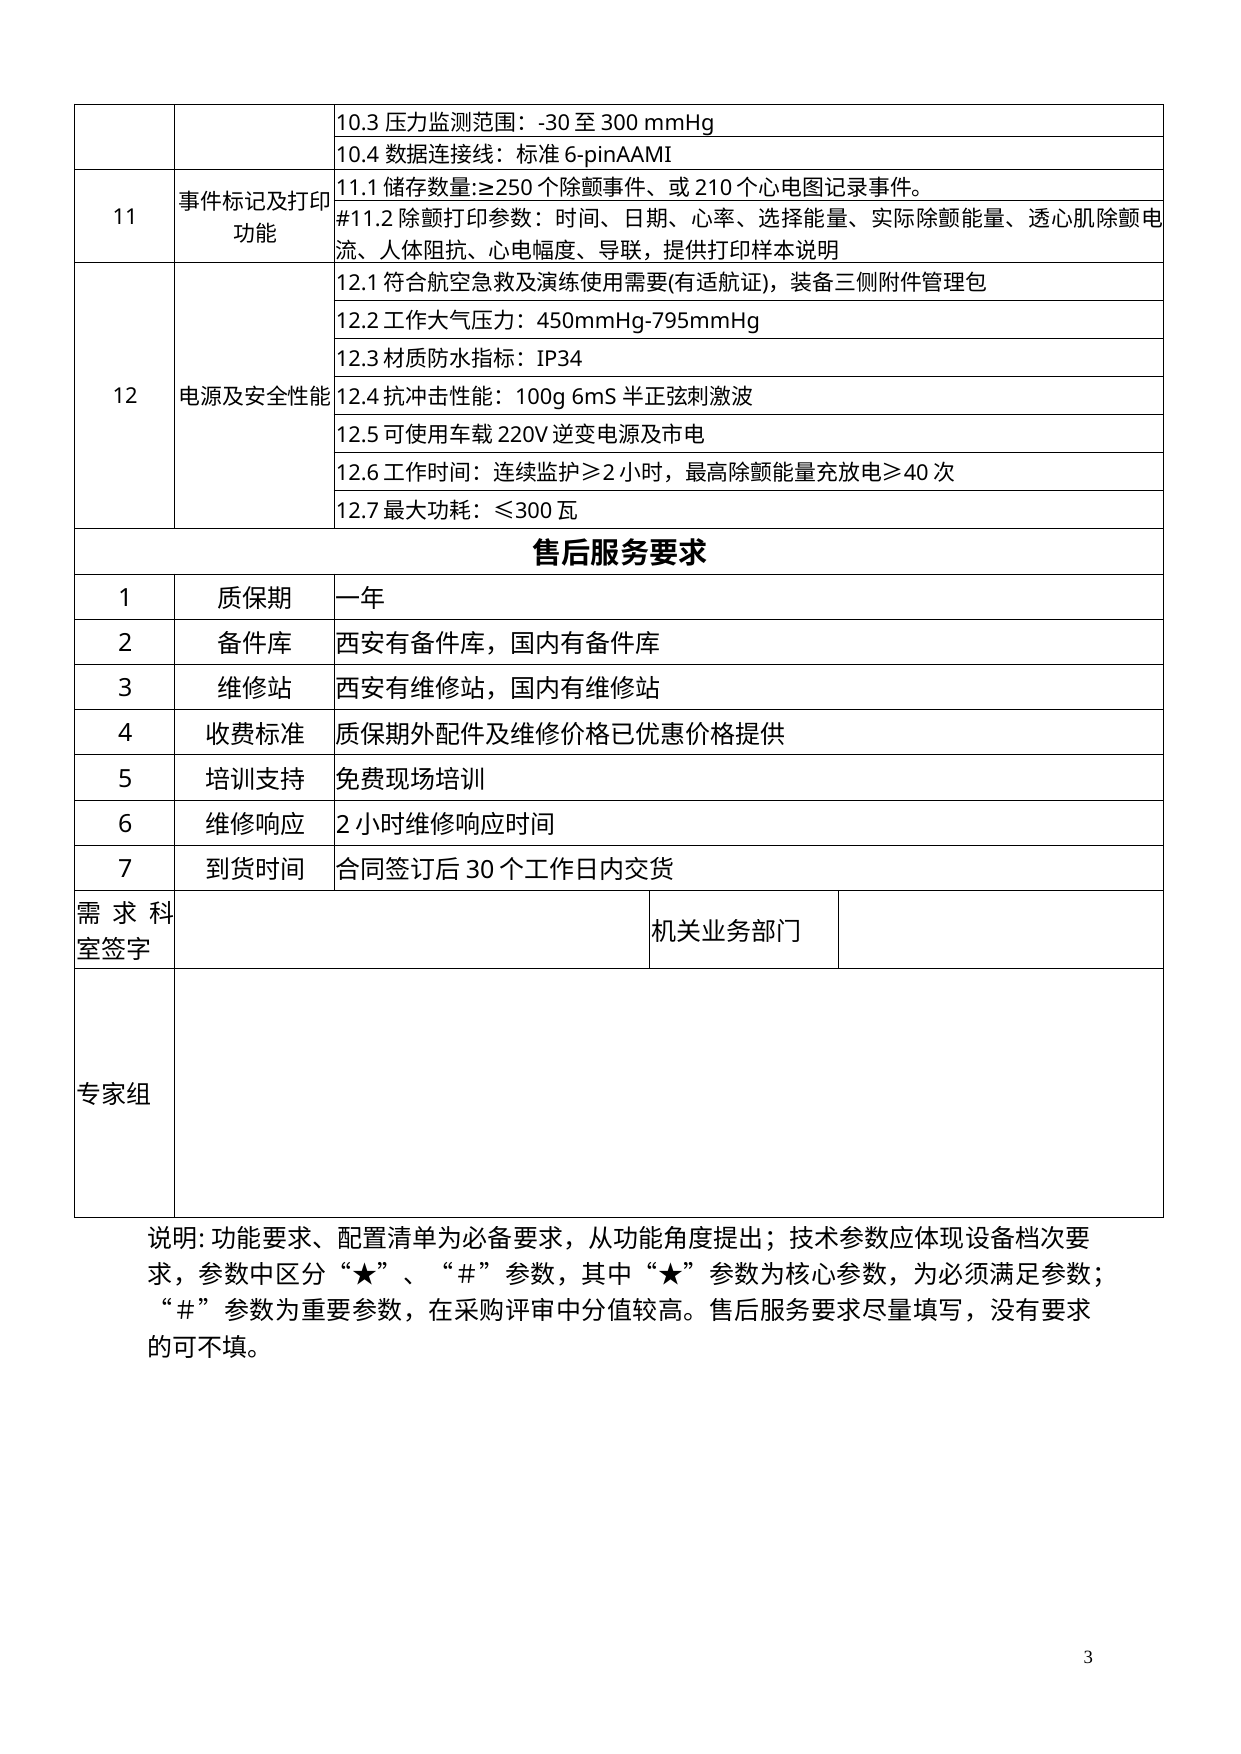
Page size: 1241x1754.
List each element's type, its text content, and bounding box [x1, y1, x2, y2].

table_cell 12.1符合航空急救及演练使用需要(有适航证)，装备三侧附件管理包 [335, 263, 1163, 300]
table_cell 12.5可使用车载220V逆变电源及市电 [335, 415, 1163, 452]
table_cell 西安有维修站，国内有维修站 [335, 665, 1163, 709]
table_cell 11.1储存数量:≥250个除颤事件、或210个心电图记录事件。 [335, 170, 1163, 200]
table_cell 专家组 [75, 969, 174, 1217]
table_cell 机关业务部门 [650, 891, 838, 968]
table_cell 维修响应 [175, 801, 334, 845]
table_cell 4 [75, 710, 174, 754]
table_cell 备件库 [175, 620, 334, 664]
table_cell 售后服务要求 [75, 529, 1163, 573]
table_cell 12 [75, 263, 174, 528]
table_cell 事件标记及打印功能 [175, 170, 334, 262]
table_cell 7 [75, 846, 174, 890]
table_cell 11 [75, 170, 174, 262]
table_cell 10.4 数据连接线：标准6-pinAAMI [335, 137, 1163, 169]
table_cell #11.2除颤打印参数：时间、日期、心率、选择能量、实际除颤能量、透心肌除颤电流、人体阻抗、心电幅度、导联，提供打印样本说明 [335, 201, 1163, 262]
table_cell [175, 891, 649, 968]
table_cell 质保期 [175, 575, 334, 619]
table_cell 12.3材质防水指标：IP34 [335, 339, 1163, 376]
table_cell 培训支持 [175, 755, 334, 799]
table_cell 12.2工作大气压力：450mmHg-795mmHg [335, 301, 1163, 338]
table_cell 2小时维修响应时间 [335, 801, 1163, 845]
table_cell 12.7最大功耗：≤300瓦 [335, 491, 1163, 528]
table_cell 6 [75, 801, 174, 845]
table_cell 合同签订后30个工作日内交货 [335, 846, 1163, 890]
table_cell 10.3 压力监测范围：-30至300 mmHg [335, 105, 1163, 136]
table_cell [175, 969, 1163, 1217]
table_cell 收费标准 [175, 710, 334, 754]
table_cell 3 [75, 665, 174, 709]
table_cell 维修站 [175, 665, 334, 709]
table_cell 需求科室签字 [75, 891, 174, 968]
table_cell 电源及安全性能 [175, 263, 334, 528]
table_cell 2 [75, 620, 174, 664]
text 说明: 功能要求、配置清单为必备要求，从功能角度提出；技术参数应体现设备档次要求，参数中区分“★”、“＃”参数，其中“★”参数为核心参数，为必须满足参数；“＃”参数为重要参数，在采购评审中分值较高。售后服务要求尽量填写，没有要求的可不填。 [148, 1218, 1092, 1363]
table_cell 12.6工作时间：连续监护≥2小时，最高除颤能量充放电≥40次 [335, 453, 1163, 490]
table_cell 一年 [335, 575, 1163, 619]
table_cell 西安有备件库，国内有备件库 [335, 620, 1163, 664]
table_cell 到货时间 [175, 846, 334, 890]
table_cell 免费现场培训 [335, 755, 1163, 799]
table_cell 1 [75, 575, 174, 619]
table_cell 5 [75, 755, 174, 799]
table_cell [839, 891, 1163, 968]
table_cell 12.4抗冲击性能：100g 6mS 半正弦刺激波 [335, 377, 1163, 414]
table_cell 质保期外配件及维修价格已优惠价格提供 [335, 710, 1163, 754]
